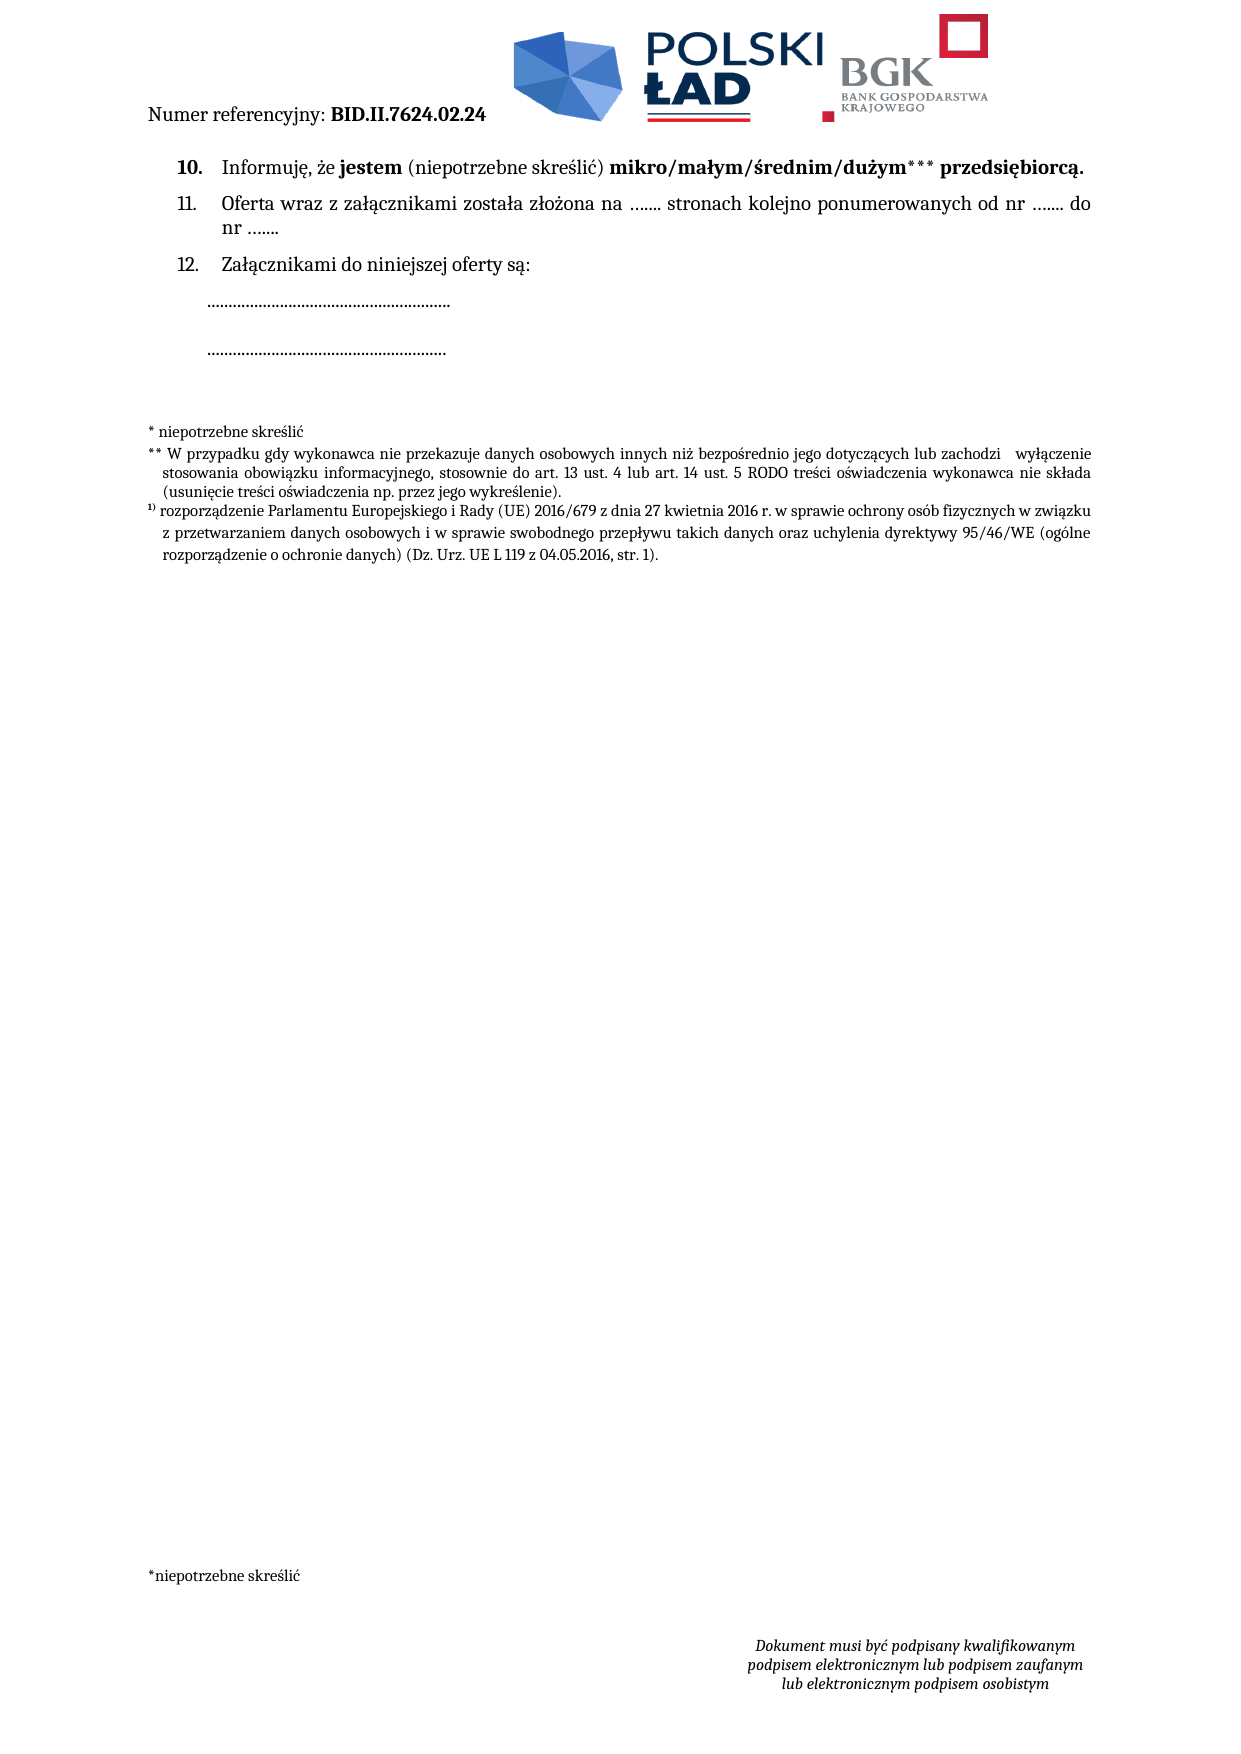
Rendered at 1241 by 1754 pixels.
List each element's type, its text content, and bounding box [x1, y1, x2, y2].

picture [513, 14, 988, 122]
list 1) rozporządzenie Parlamentu Europejskiego i Rady (UE) 2016/679 z dnia 27 kwietnia 2016 r. w sprawie ochrony osób fizycznych w związku z przetwarzaniem danych osobowych i w sprawie swobodnego przepływu takich danych oraz uchylenia dyrektywy 95/46/WE (ogólne rozporządzenie o ochronie danych) (Dz. Urz. UE L 119 z 04.05.2016, str. 1). [148, 502, 1092, 565]
list * niepotrzebne skreślić [148, 422, 1092, 441]
list Informuję, że jestem (niepotrzebne skreślić) mikro/małym/średnim/dużym*** przedsiębiorcą. [177, 156, 1092, 179]
list ** W przypadku gdy wykonawca nie przekazuje danych osobowych innych niż bezpośrednio jego dotyczących lub zachodzi wyłączenie stosowania obowiązku informacyjnego, stosownie do art. 13 ust. 4 lub art. 14 ust. 5 RODO treści oświadczenia wykonawca nie składa (usunięcie treści oświadczenia np. przez jego wykreślenie). [148, 444, 1092, 502]
list ........................................................ [207, 337, 1092, 361]
list Oferta wraz z załącznikami została złożona na ….... stronach kolejno ponumerowanych od nr ….... do nr ….... [177, 192, 1092, 240]
list ......................................................... [207, 289, 1092, 313]
list Załącznikami do niniejszej oferty są: [177, 252, 1092, 276]
